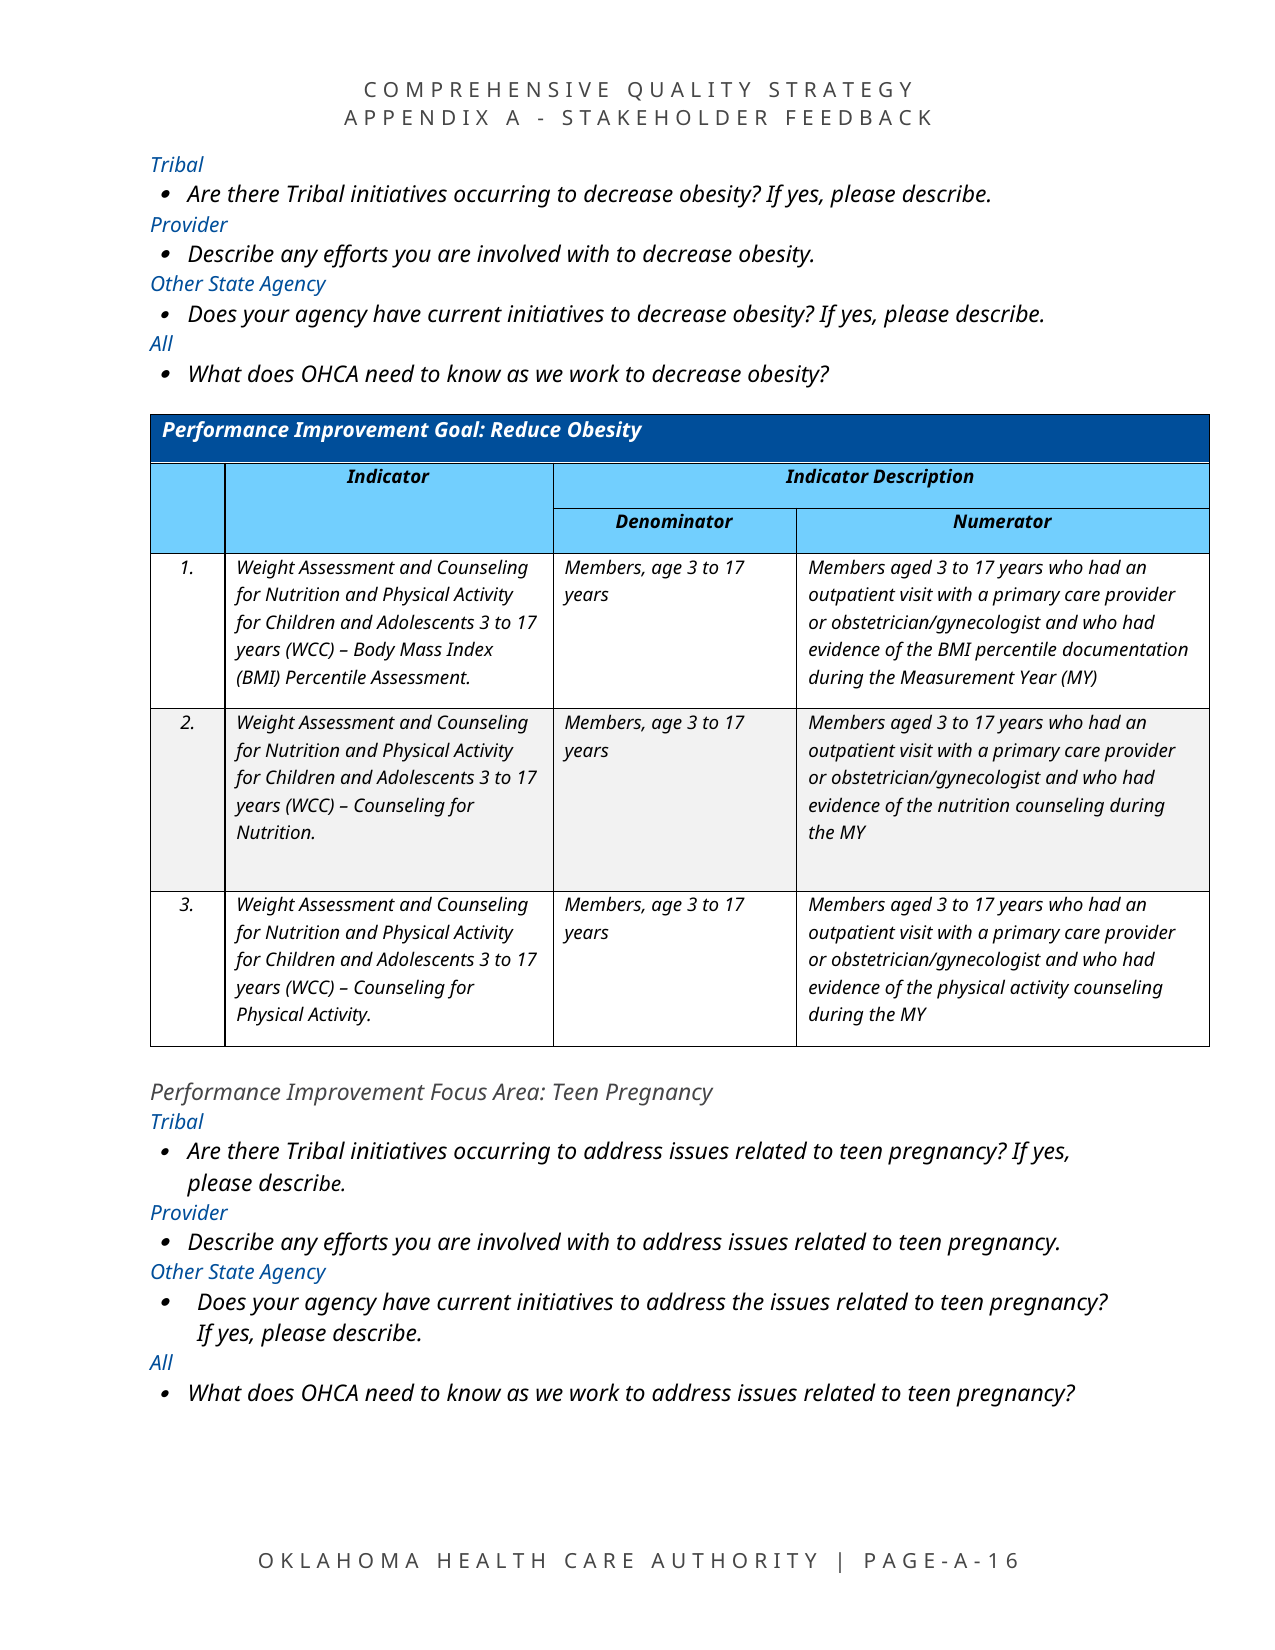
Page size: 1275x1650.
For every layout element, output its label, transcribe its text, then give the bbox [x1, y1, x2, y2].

table_cell Members aged 3 to 17 years who had an outpatient visit with a primary care provider or obstetrician/gynecologist and who had evidence of the nutrition counseling during the MY [797, 709, 1209, 891]
table_cell Members, age 3 to 17 years [554, 892, 796, 1046]
list Does your agency have current initiatives to address the issues related to teen pregnancy? If yes, please describe. [159, 1286, 1125, 1348]
subtitle All [150, 329, 1125, 357]
subtitle Other State Agency [150, 269, 1125, 298]
table_cell Numerator [797, 509, 1209, 553]
subtitle Provider [150, 210, 1125, 238]
subtitle Tribal [150, 1107, 1125, 1135]
subtitle Other State Agency [150, 1257, 1125, 1286]
subtitle Performance Improvement Focus Area: Teen Pregnancy [150, 1076, 1125, 1107]
list What does OHCA need to know as we work to address issues related to teen pregnancy? [159, 1377, 1125, 1408]
table_header Performance Improvement Goal: Reduce Obesity [151, 415, 1209, 462]
table_cell Indicator [226, 464, 553, 553]
table_cell 3. [151, 892, 224, 1046]
list Describe any efforts you are involved with to address issues related to teen pregnancy. [159, 1226, 1125, 1257]
table_cell Weight Assessment and Counseling for Nutrition and Physical Activity for Children and Adolescents 3 to 17 years (WCC) – Counseling for Nutrition. [226, 709, 553, 891]
table_cell Members, age 3 to 17 years [554, 554, 796, 708]
table_cell [151, 464, 224, 553]
list Are there Tribal initiatives occurring to decrease obesity? If yes, please describe. [159, 178, 1125, 210]
list Are there Tribal initiatives occurring to address issues related to teen pregnancy? If yes, please describe. [159, 1135, 1125, 1198]
subtitle Provider [150, 1198, 1125, 1226]
table_cell 1. [151, 554, 224, 708]
list Does your agency have current initiatives to decrease obesity? If yes, please describe. [159, 298, 1125, 329]
list What does OHCA need to know as we work to decrease obesity? [159, 357, 1125, 389]
table_cell Weight Assessment and Counseling for Nutrition and Physical Activity for Children and Adolescents 3 to 17 years (WCC) – Counseling for Physical Activity. [226, 892, 553, 1046]
subtitle Tribal [150, 150, 1125, 178]
table_cell Members aged 3 to 17 years who had an outpatient visit with a primary care provider or obstetrician/gynecologist and who had evidence of the physical activity counseling during the MY [797, 892, 1209, 1046]
table_cell Members, age 3 to 17 years [554, 709, 796, 891]
table_cell Weight Assessment and Counseling for Nutrition and Physical Activity for Children and Adolescents 3 to 17 years (WCC) – Body Mass Index (BMI) Percentile Assessment. [226, 554, 553, 708]
table_cell Denominator [554, 509, 796, 553]
subtitle All [150, 1348, 1125, 1377]
list Describe any efforts you are involved with to decrease obesity. [159, 238, 1125, 269]
table_cell 2. [151, 709, 224, 891]
table_cell Indicator Description [554, 464, 1209, 508]
table_cell Members aged 3 to 17 years who had an outpatient visit with a primary care provider or obstetrician/gynecologist and who had evidence of the BMI percentile documentation during the Measurement Year (MY) [797, 554, 1209, 708]
